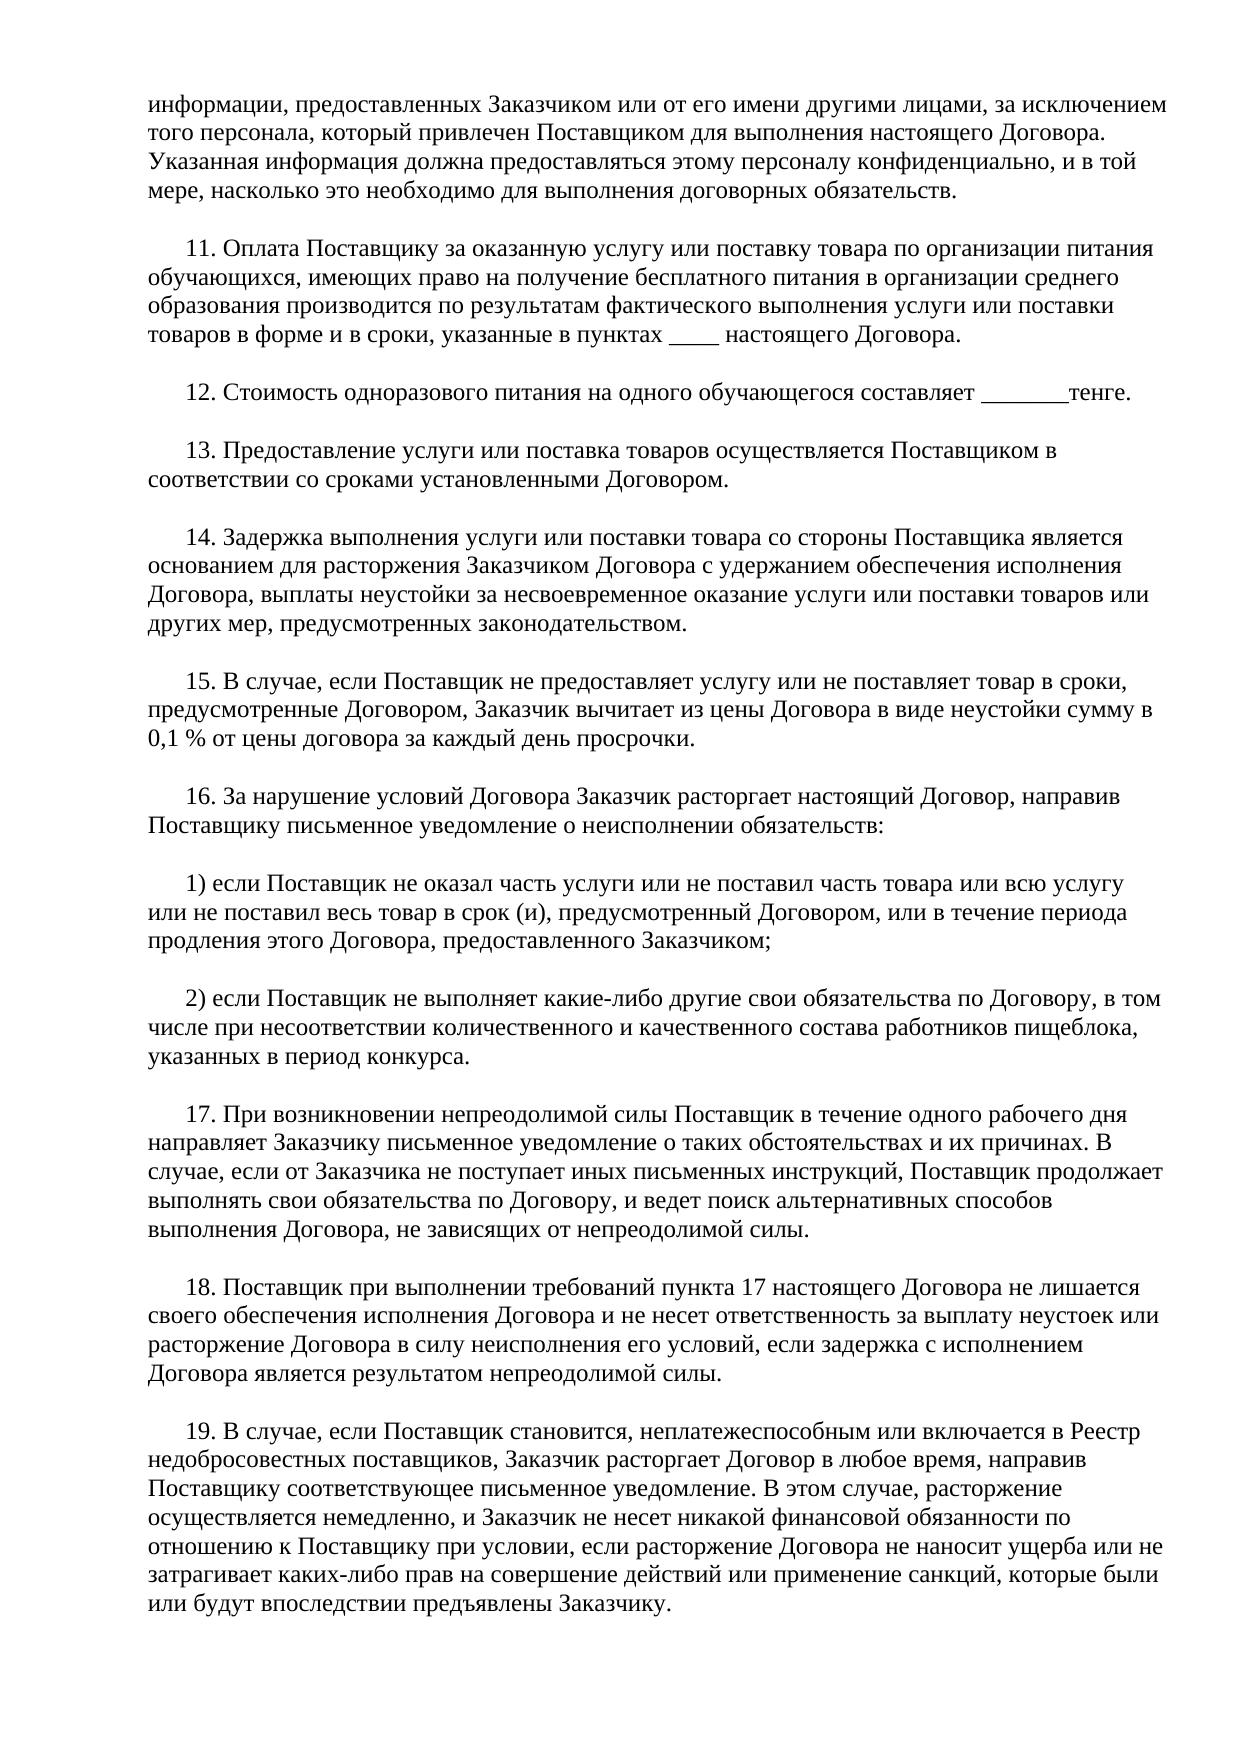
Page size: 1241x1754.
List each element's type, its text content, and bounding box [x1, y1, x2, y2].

text 19. В случае, если Поставщик становится, неплатежеспособным или включается в Реестр недобросовестных поставщиков, Заказчик расторгает Договор в любое время, направив Поставщику соответствующее письменное уведомление. В этом случае, расторжение осуществляется немедленно, и Заказчик не несет никакой финансовой обязанности по отношению к Поставщику при условии, если расторжение Договора не наносит ущерба или не затрагивает каких-либо прав на совершение действий или применение санкций, которые были или будут впоследствии предъявлены Заказчику. [148, 1416, 1169, 1617]
text 2) если Поставщик не выполняет какие-либо другие свои обязательства по Договору, в том числе при несоответствии количественного и качественного состава работников пищеблока, указанных в период конкурса. [148, 983, 1169, 1069]
text 13. Предоставление услуги или поставка товаров осуществляется Поставщиком в соответствии со сроками установленными Договором. [148, 435, 1169, 492]
text 14. Задержка выполнения услуги или поставки товара со стороны Поставщика является основанием для расторжения Заказчиком Договора с удержанием обеспечения исполнения Договора, выплаты неустойки за несвоевременное оказание услуги или поставки товаров или других мер, предусмотренных законодательством. [148, 522, 1169, 637]
text 15. В случае, если Поставщик не предоставляет услугу или не поставляет товар в сроки, предусмотренные Договором, Заказчик вычитает из цены Договора в виде неустойки сумму в 0,1 % от цены договора за каждый день просрочки. [148, 666, 1169, 752]
text 1) если Поставщик не оказал часть услуги или не поставил часть товара или всю услугу или не поставил весь товар в срок (и), предусмотренный Договором, или в течение периода продления этого Договора, предоставленного Заказчиком; [148, 868, 1169, 954]
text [148, 89, 1169, 204]
text 18. Поставщик при выполнении требований пункта 17 настоящего Договора не лишается своего обеспечения исполнения Договора и не несет ответственность за выплату неустоек или расторжение Договора в силу неисполнения его условий, если задержка с исполнением Договора является результатом непреодолимой силы. [148, 1272, 1169, 1387]
text 17. При возникновении непреодолимой силы Поставщик в течение одного рабочего дня направляет Заказчику письменное уведомление о таких обстоятельствах и их причинах. В случае, если от Заказчика не поступает иных письменных инструкций, Поставщик продолжает выполнять свои обязательства по Договору, и ведет поиск альтернативных способов выполнения Договора, не зависящих от непреодолимой силы. [148, 1099, 1169, 1242]
text 16. За нарушение условий Договора Заказчик расторгает настоящий Договор, направив Поставщику письменное уведомление о неисполнении обязательств: [148, 781, 1169, 839]
text 12. Стоимость одноразового питания на одного обучающегося составляет _______тенге. [148, 377, 1169, 406]
text 11. Оплата Поставщику за оказанную услугу или поставку товара по организации питания обучающихся, имеющих право на получение бесплатного питания в организации среднего образования производится по результатам фактического выполнения услуги или поставки товаров в форме и в сроки, указанные в пунктах ____ настоящего Договора. [148, 233, 1169, 348]
